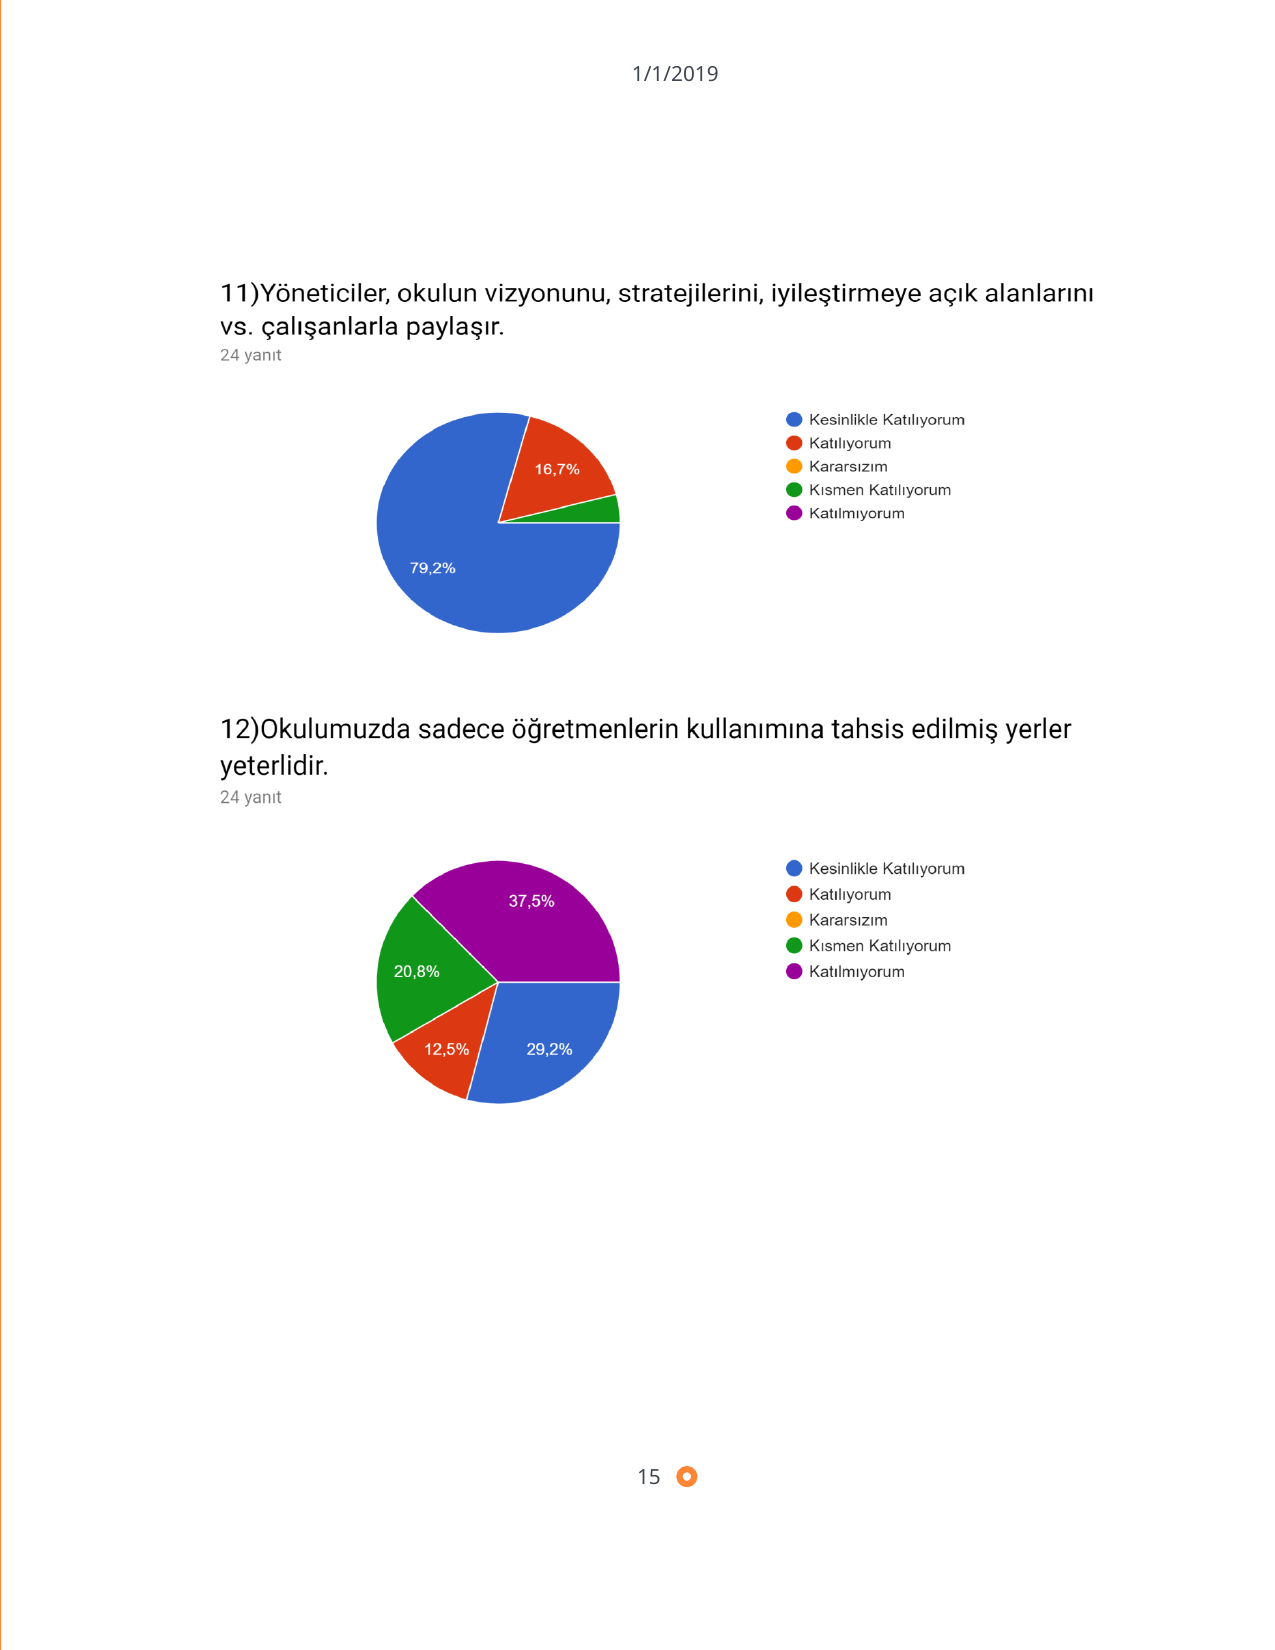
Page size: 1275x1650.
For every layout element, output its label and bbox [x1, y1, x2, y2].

picture [187, 247, 1132, 675]
picture [187, 678, 1132, 1150]
